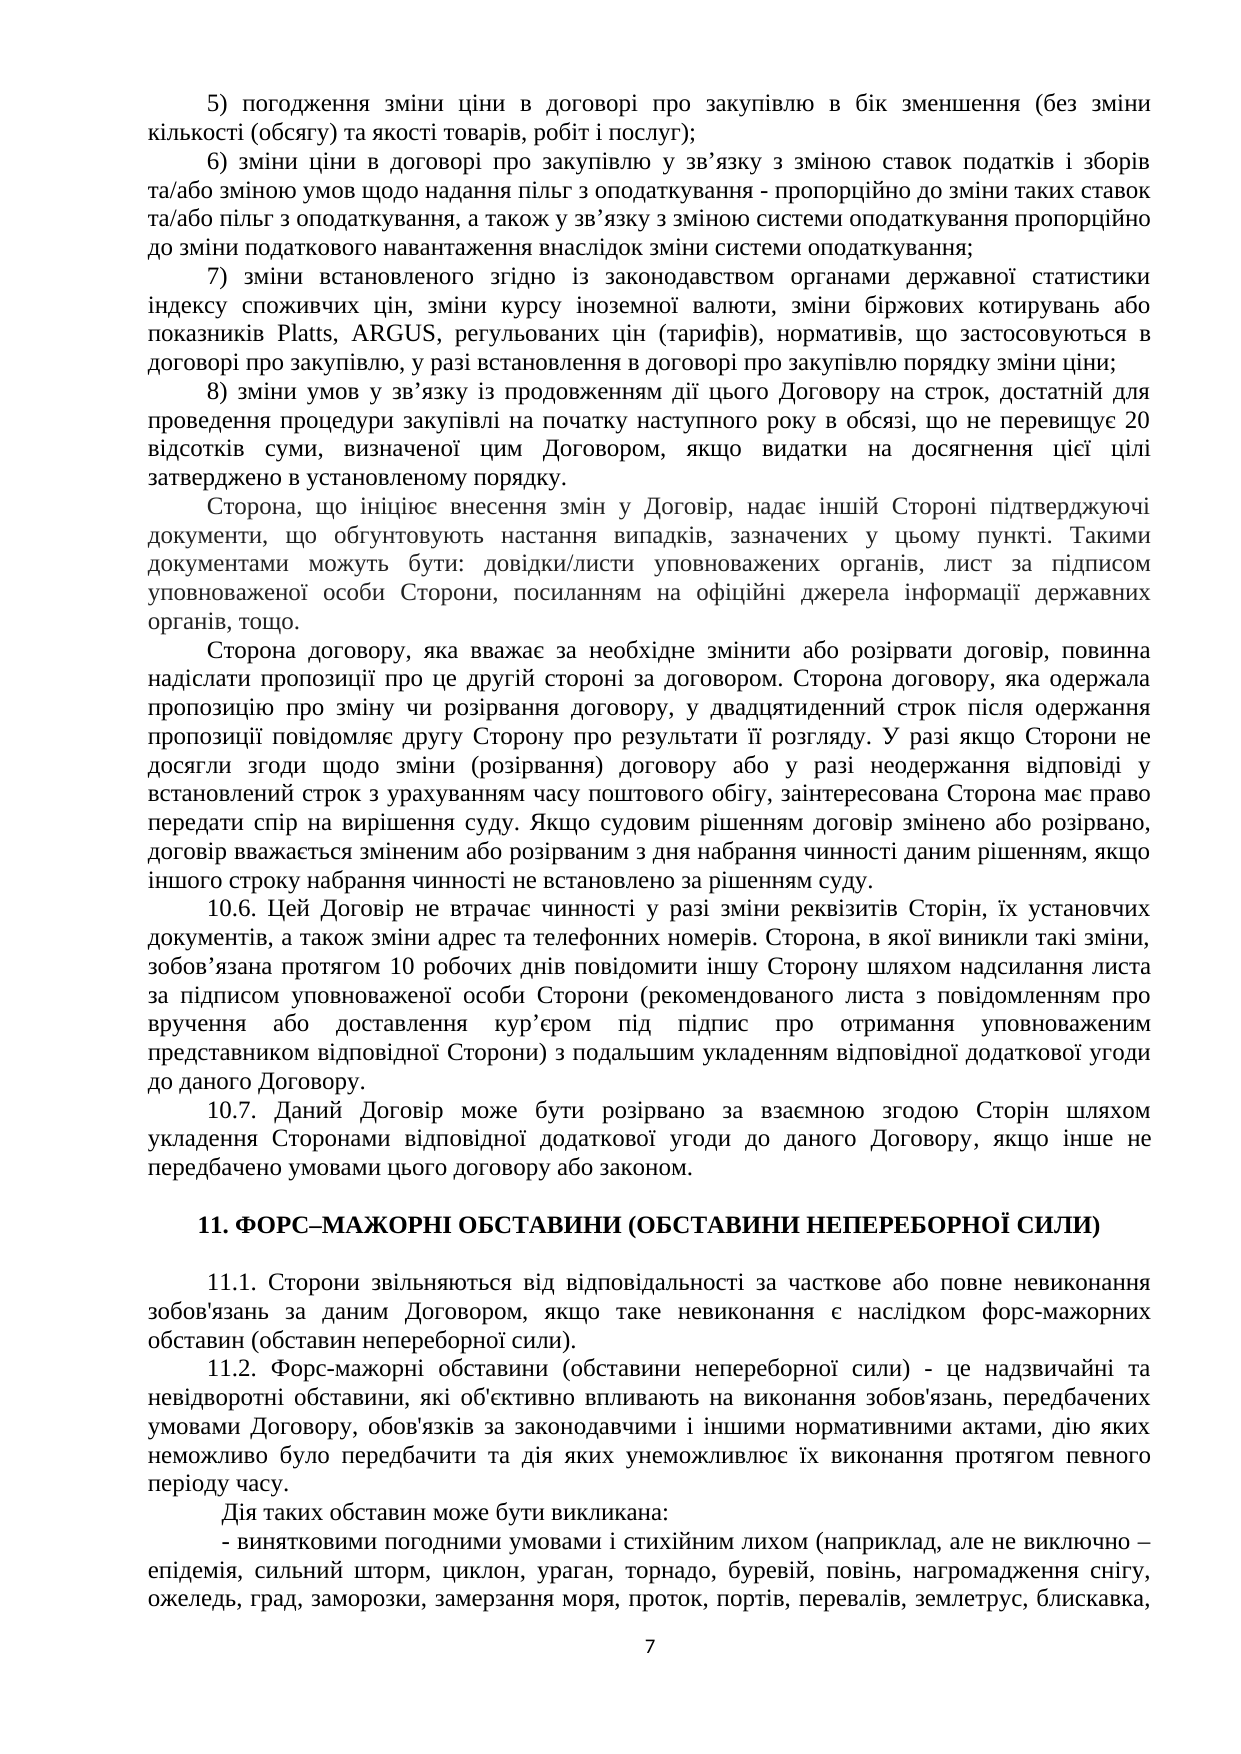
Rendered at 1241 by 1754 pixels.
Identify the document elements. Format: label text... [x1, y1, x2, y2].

text Сторона, що ініціює внесення змін у Договір, надає іншій Стороні підтверджуючі документи, що обгунтовують настання випадків, зазначених у цьому пункті. Такими документами можуть бути: довідки/листи уповноважених органів, лист за підписом уповноваженої особи Сторони, посиланням на офіційні джерела інформації державних органів, тощо. [148, 491, 1152, 635]
text 11.1. Сторони звільняються від відповідальності за часткове або повне невиконання зобов'язань за даним Договором, якщо таке невиконання є наслідком форс-мажорних обставин (обставин непереборної сили). [148, 1267, 1152, 1353]
text 6) зміни ціни в договорі про закупівлю у зв’язку з зміною ставок податків і зборів та/або зміною умов щодо надання пільг з оподаткування - пропорційно до зміни таких ставок та/або пільг з оподаткування, а також у зв’язку з зміною системи оподаткування пропорційно до зміни податкового навантаження внаслідок зміни системи оподаткування; [148, 146, 1152, 261]
text Сторона договору, яка вважає за необхідне змінити або розірвати договір, повинна надіслати пропозиції про це другій стороні за договором. Сторона договору, яка одержала пропозицію про зміну чи розірвання договору, у двадцятиденний строк після одержання пропозиції повідомляє другу Сторону про результати її розгляду. У разі якщо Сторони не досягли згоди щодо зміни (розірвання) договору або у разі неодержання відповіді у встановлений строк з урахуванням часу поштового обігу, заінтересована Сторона має право передати спір на вирішення суду. Якщо судовим рішенням договір змінено або розірвано, договір вважається зміненим або розірваним з дня набрання чинності даним рішенням, якщо іншого строку набрання чинності не встановлено за рішенням суду. [148, 635, 1152, 893]
text Дія таких обставин може бути викликана: [148, 1497, 1152, 1526]
text 5) погодження зміни ціни в договорі про закупівлю в бік зменшення (без зміни кількості (обсягу) та якості товарів, робіт і послуг); [148, 88, 1152, 146]
text 8) зміни умов у зв’язку із продовженням дії цього Договору на строк, достатній для проведення процедури закупівлі на початку наступного року в обсязі, що не перевищує 20 відсотків суми, визначеної цим Договором, якщо видатки на досягнення цієї цілі затверджено в установленому порядку. [148, 376, 1152, 491]
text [148, 1526, 1152, 1612]
text 7) зміни встановленого згідно із законодавством органами державної статистики індексу споживчих цін, зміни курсу іноземної валюти, зміни біржових котирувань або показників Platts, ARGUS, регульованих цін (тарифів), нормативів, що застосовуються в договорі про закупівлю, у разі встановлення в договорі про закупівлю порядку зміни ціни; [148, 261, 1152, 376]
text 11. ФОРС–МАЖОРНІ ОБСТАВИНИ (ОБСТАВИНИ НЕПЕРЕБОРНОЇ СИЛИ) [147, 1210, 1152, 1238]
text 10.6. Цей Договір не втрачає чинності у разі зміни реквізитів Сторін, їх установчих документів, а також зміни адрес та телефонних номерів. Сторона, в якої виникли такі зміни, зобов’язана протягом 10 робочих днів повідомити іншу Сторону шляхом надсилання листа за підписом уповноваженої особи Сторони (рекомендованого листа з повідомленням про вручення або доставлення кур’єром під підпис про отримання уповноваженим представником відповідної Сторони) з подальшим укладенням відповідної додаткової угоди до даного Договору. [148, 893, 1152, 1095]
text 10.7. Даний Договір може бути розірвано за взаємною згодою Сторін шляхом укладення Сторонами відповідної додаткової угоди до даного Договору, якщо інше не передбачено умовами цього договору або законом. [148, 1095, 1152, 1181]
text 11.2. Форс-мажорні обставини (обставини непереборної сили) - це надзвичайні та невідворотні обставини, які об'єктивно впливають на виконання зобов'язань, передбачених умовами Договору, обов'язків за законодавчими і іншими нормативними актами, дію яких неможливо було передбачити та дія яких унеможливлює їх виконання протягом певного періоду часу. [148, 1353, 1152, 1497]
